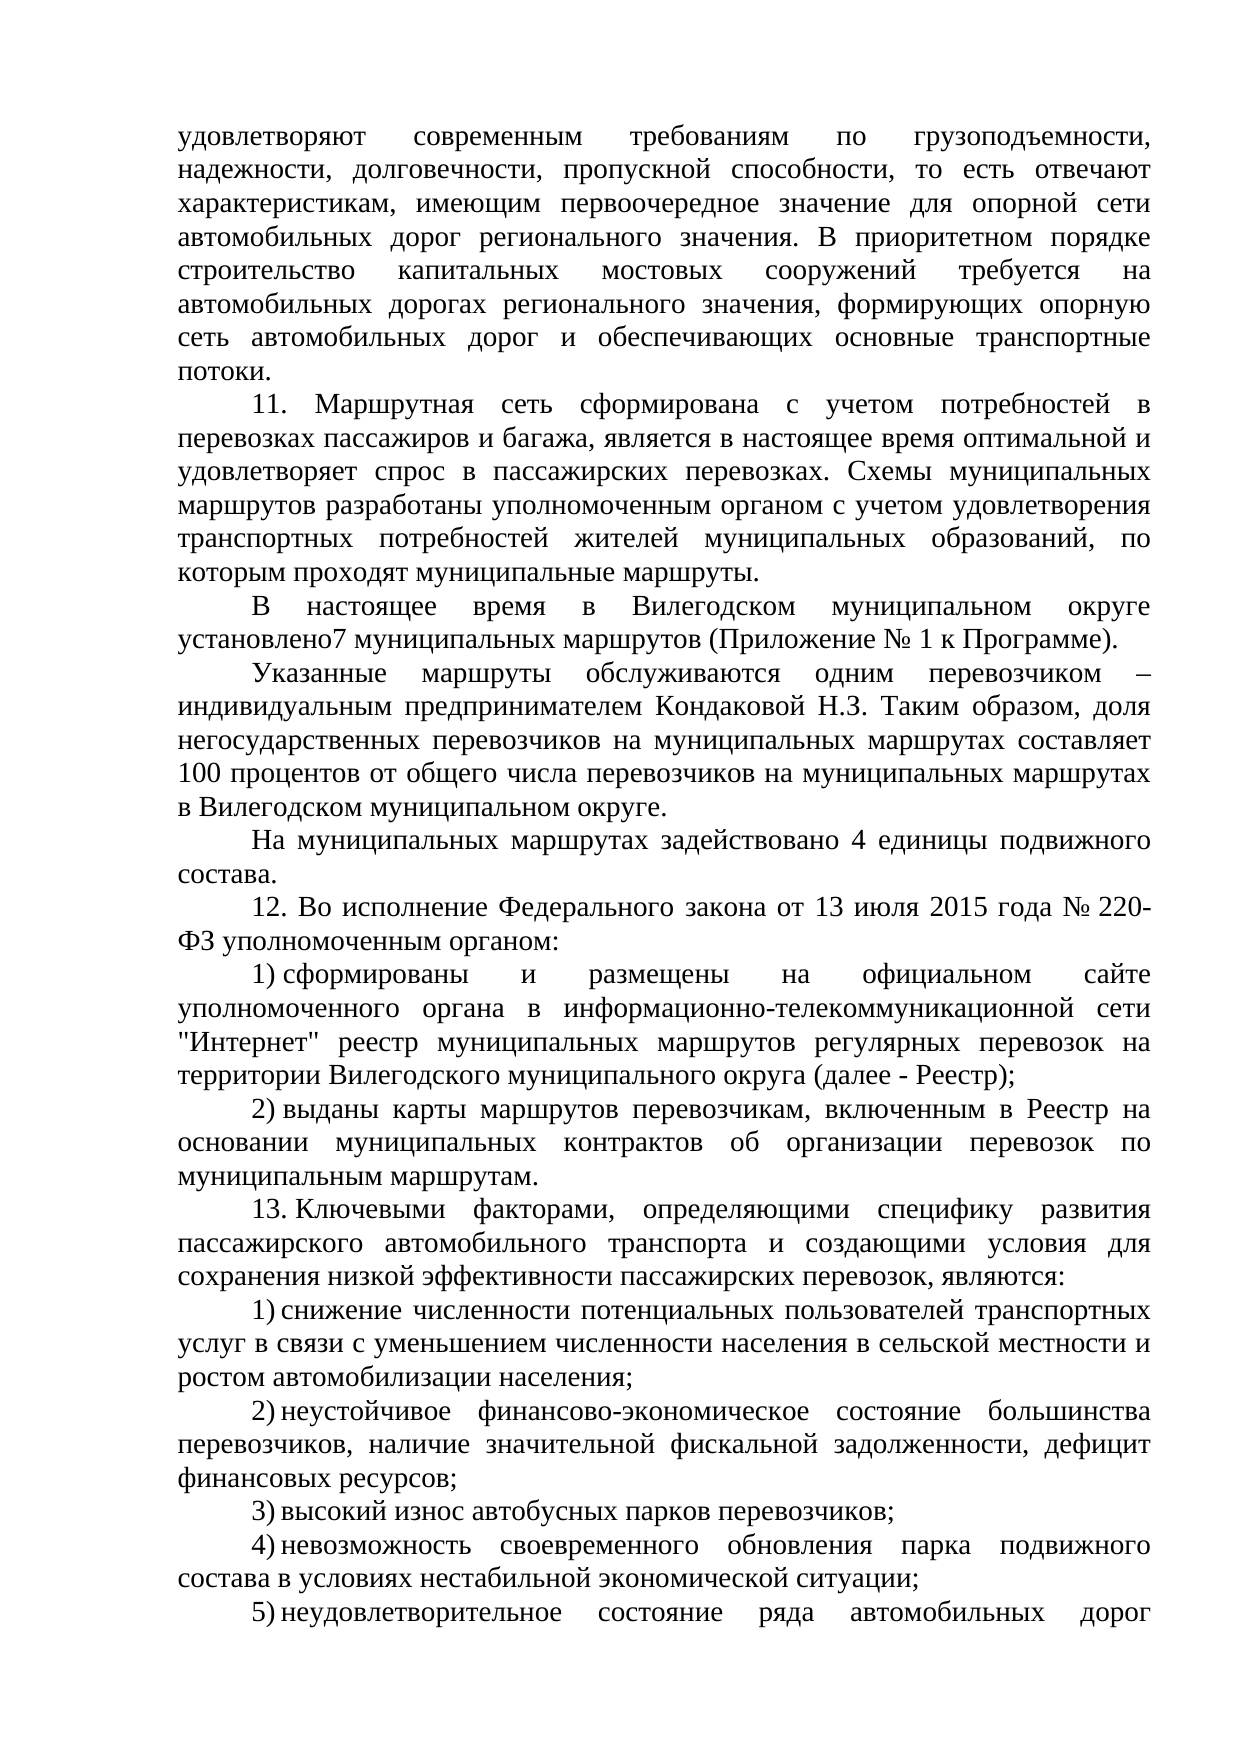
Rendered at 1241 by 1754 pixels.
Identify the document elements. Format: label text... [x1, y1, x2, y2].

text 1) сформированы и размещены на официальном сайте уполномоченного органа в информационно-телекоммуникационной сети "Интернет" реестр муниципальных маршрутов регулярных перевозок на территории Вилегодского муниципального округа (далее - Реестр); [177, 957, 1152, 1091]
text 2) неустойчивое финансово-экономическое состояние большинства перевозчиков, наличие значительной фискальной задолженности, дефицит финансовых ресурсов; [177, 1393, 1152, 1493]
text На муниципальных маршрутах задействовано 4 единицы подвижного состава. [177, 822, 1152, 889]
text 1) снижение численности потенциальных пользователей транспортных услуг в связи с уменьшением численности населения в сельской местности и ростом автомобилизации населения; [177, 1292, 1152, 1393]
text 2) выданы карты маршрутов перевозчикам, включенным в Реестр на основании муниципальных контрактов об организации перевозок по муниципальным маршрутам. [177, 1091, 1152, 1191]
text 4) невозможность своевременного обновления парка подвижного состава в условиях нестабильной экономической ситуации; [177, 1527, 1152, 1594]
text 11. Маршрутная сеть сформирована с учетом потребностей в перевозках пассажиров и багажа, является в настоящее время оптимальной и удовлетворяет спрос в пассажирских перевозках. Схемы муниципальных маршрутов разработаны уполномоченным органом с учетом удовлетворения транспортных потребностей жителей муниципальных образований, по которым проходят муниципальные маршруты. [177, 386, 1152, 588]
text 3) высокий износ автобусных парков перевозчиков; [177, 1493, 1152, 1527]
text В настоящее время в Вилегодском муниципальном округе установлено7 муниципальных маршрутов (Приложение № 1 к Программе). [177, 588, 1152, 655]
text 13. Ключевыми факторами, определяющими специфику развития пассажирского автомобильного транспорта и создающими условия для сохранения низкой эффективности пассажирских перевозок, являются: [177, 1191, 1152, 1292]
text Указанные маршруты обслуживаются одним перевозчиком – индивидуальным предпринимателем Кондаковой Н.З. Таким образом, доля негосударственных перевозчиков на муниципальных маршрутах составляет 100 процентов от общего числа перевозчиков на муниципальных маршрутах в Вилегодском муниципальном округе. [177, 655, 1152, 822]
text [177, 118, 1152, 386]
text 12. Во исполнение Федерального закона от 13 июля 2015 года № 220-ФЗ уполномоченным органом: [177, 889, 1152, 957]
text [177, 1594, 1152, 1627]
